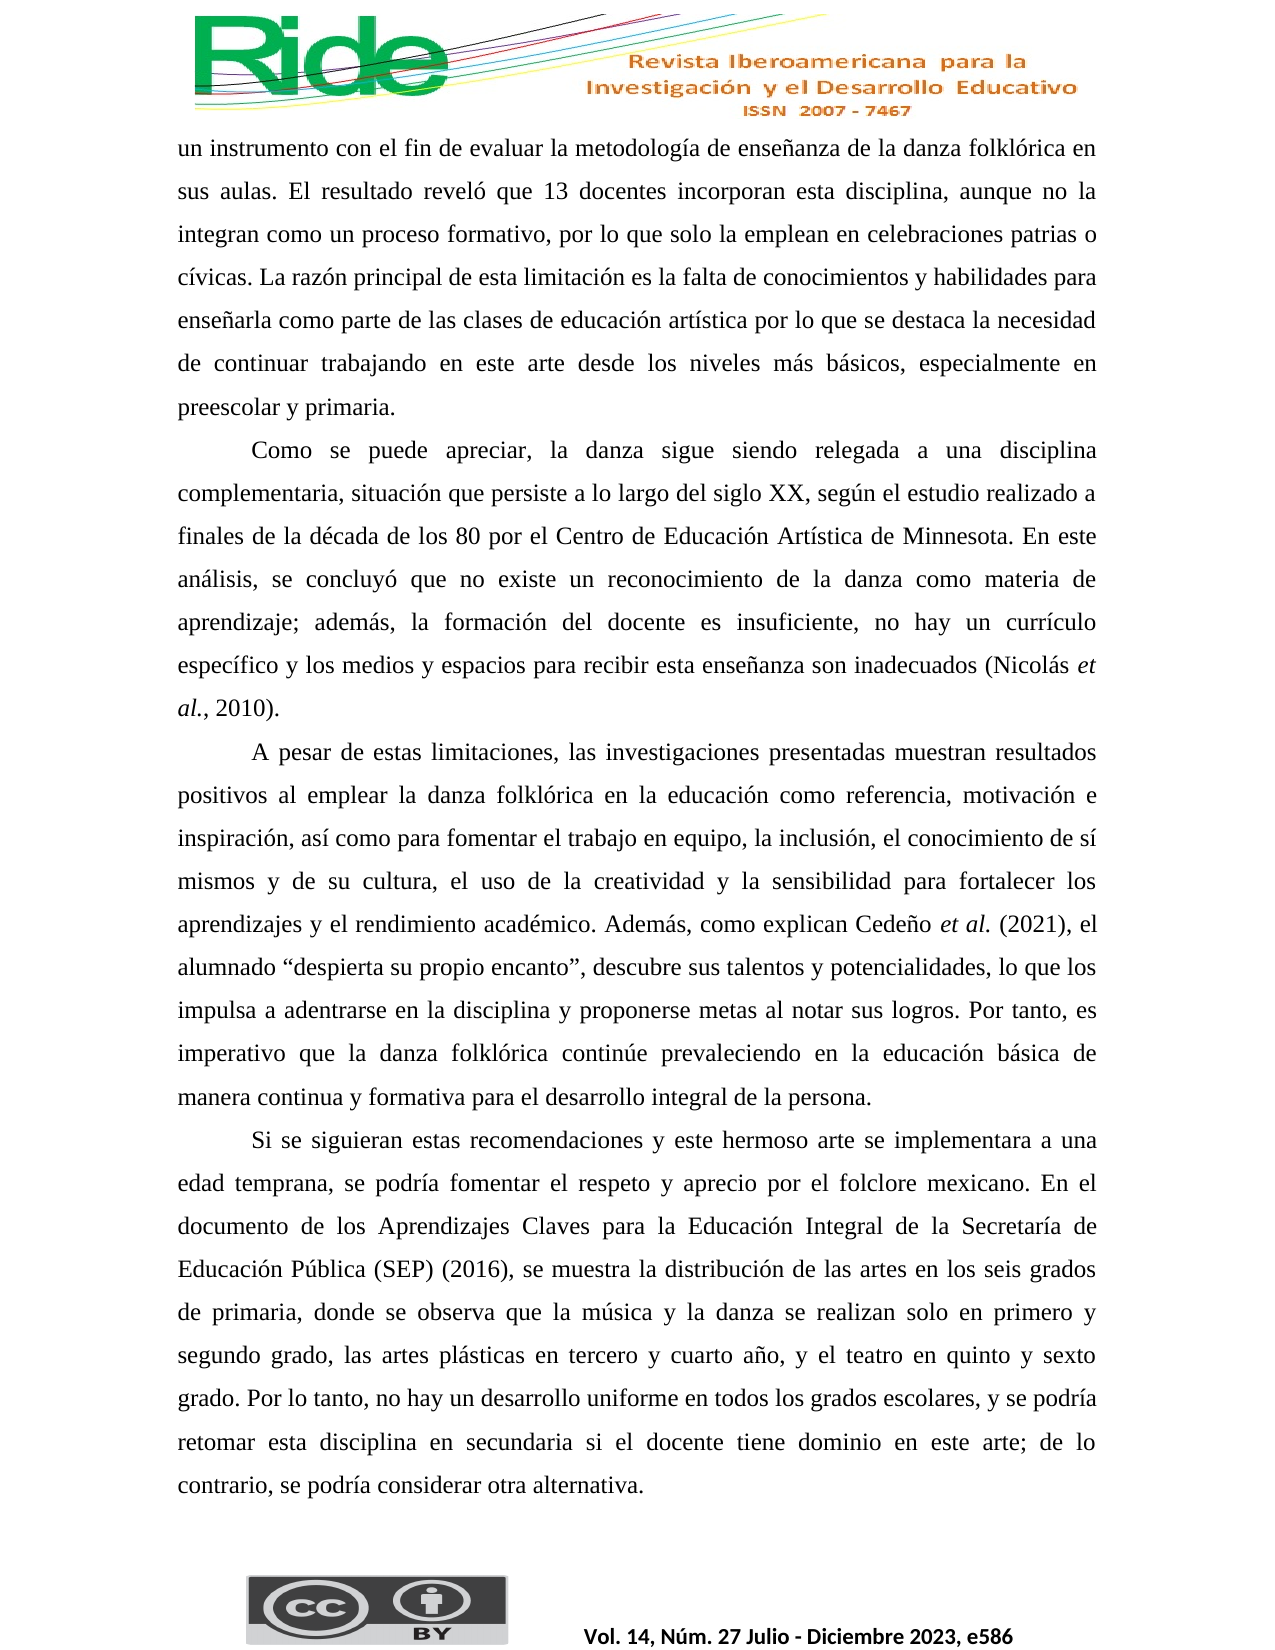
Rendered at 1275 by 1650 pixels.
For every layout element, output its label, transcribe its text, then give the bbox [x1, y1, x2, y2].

text Si se siguieran estas recomendaciones y este hermoso arte se implementara a una edad temprana, se podría fomentar el respeto y aprecio por el folclore mexicano. En el documento de los Aprendizajes Claves para la Educación Integral de la Secretaría de Educación Pública (SEP) (2016), se muestra la distribución de las artes en los seis grados de primaria, donde se observa que la música y la danza se realizan solo en primero y segundo grado, las artes plásticas en tercero y cuarto año, y el teatro en quinto y sexto grado. Por lo tanto, no hay un desarrollo uniforme en todos los grados escolares, y se podría retomar esta disciplina en secundaria si el docente tiene dominio en este arte; de lo contrario, se podría considerar otra alternativa. [177, 1125, 1098, 1498]
picture [246, 1575, 509, 1645]
picture [194, 14, 1081, 119]
text Como se puede apreciar, la danza sigue siendo relegada a una disciplina complementaria, situación que persiste a lo largo del siglo XX, según el estudio realizado a finales de la década de los 80 por el Centro de Educación Artística de Minnesota. En este análisis, se concluyó que no existe un reconocimiento de la danza como materia de aprendizaje; además, la formación del docente es insuficiente, no hay un currículo específico y los medios y espacios para recibir esta enseñanza son inadecuados (Nicolás et al., 2010). [177, 435, 1098, 722]
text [177, 133, 1098, 420]
text A pesar de estas limitaciones, las investigaciones presentadas muestran resultados positivos al emplear la danza folklórica en la educación como referencia, motivación e inspiración, así como para fomentar el trabajo en equipo, la inclusión, el conocimiento de sí mismos y de su cultura, el uso de la creatividad y la sensibilidad para fortalecer los aprendizajes y el rendimiento académico. Además, como explican Cedeño et al. (2021), el alumnado “despierta su propio encanto”, descubre sus talentos y potencialidades, lo que los impulsa a adentrarse en la disciplina y proponerse metas al notar sus logros. Por tanto, es imperativo que la danza folklórica continúe prevaleciendo en la educación básica de manera continua y formativa para el desarrollo integral de la persona. [177, 737, 1098, 1110]
